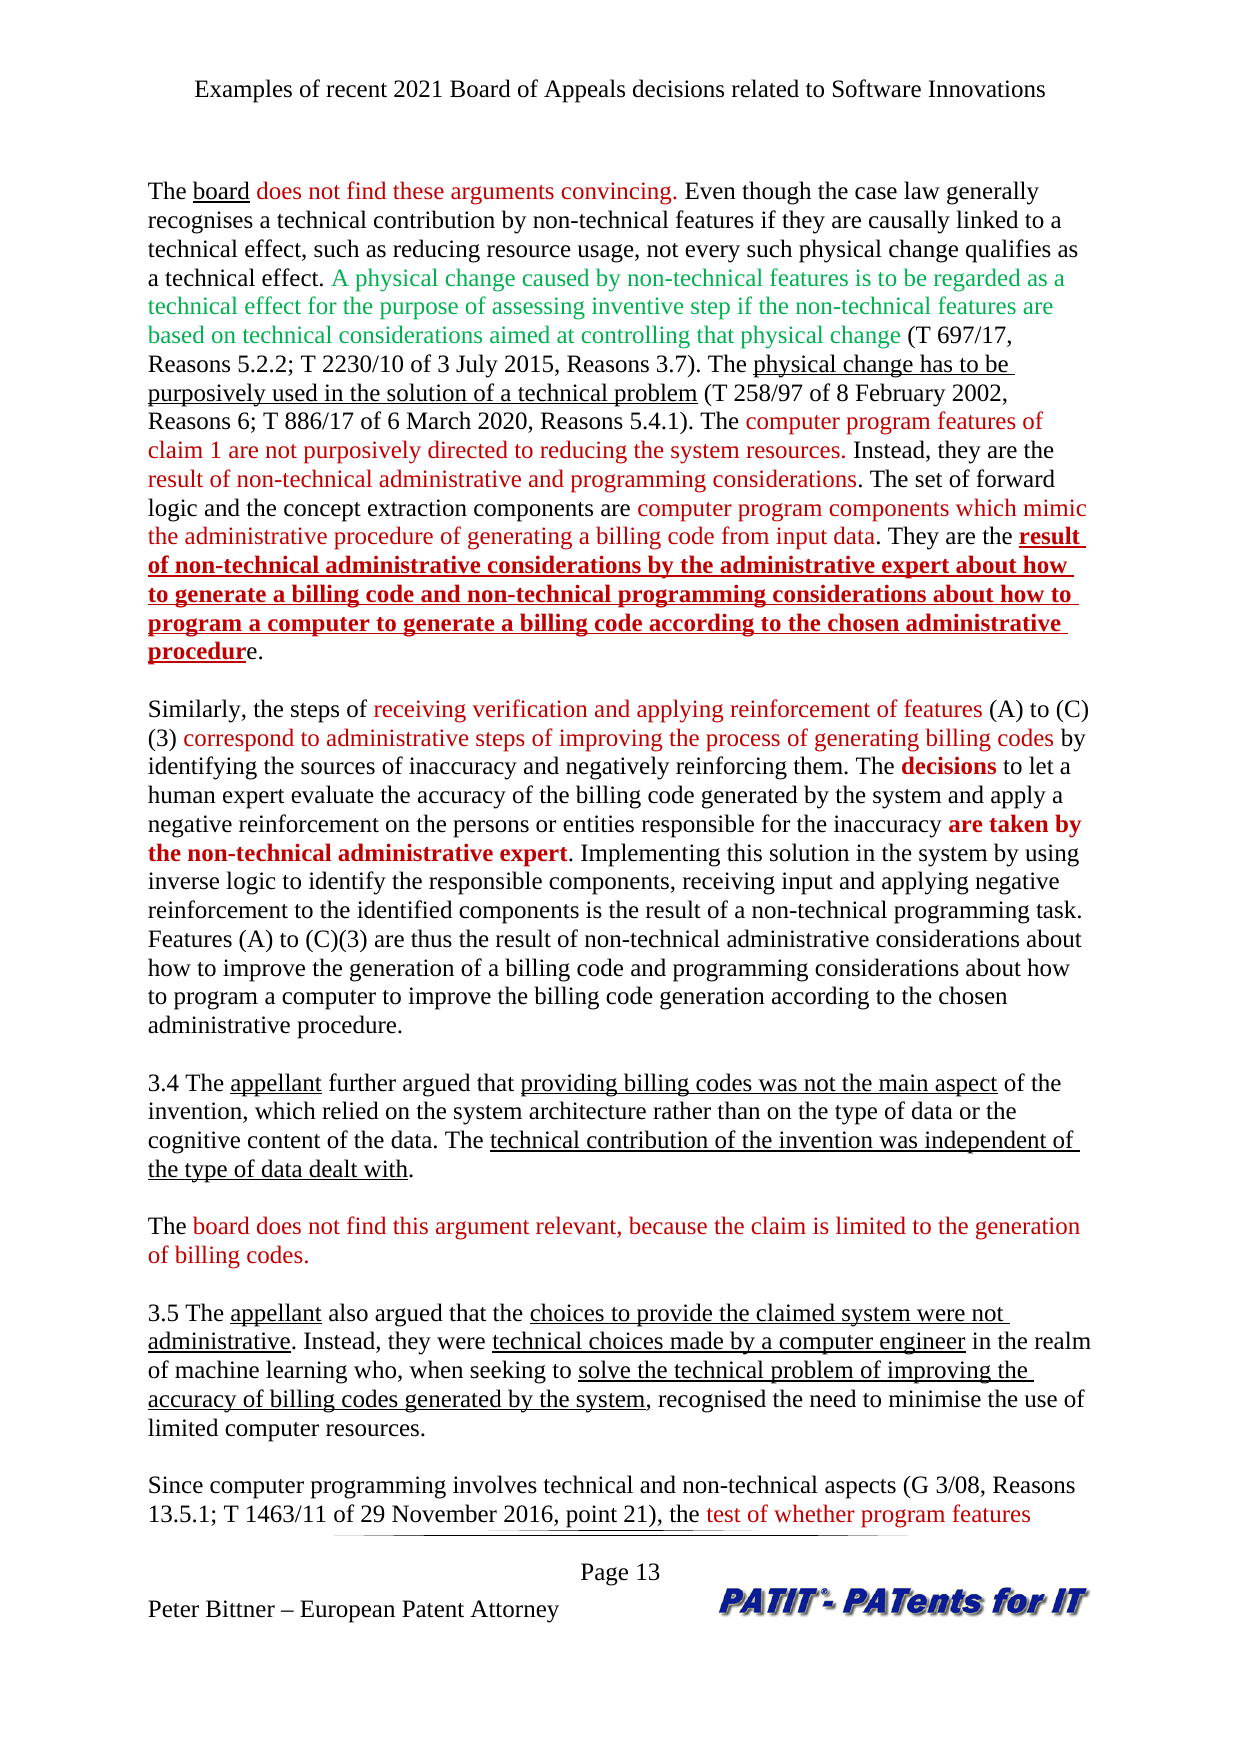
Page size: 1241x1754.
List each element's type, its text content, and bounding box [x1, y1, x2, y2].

text The board does not find this argument relevant, because the claim is limited to the generation of billing codes. [148, 1211, 1093, 1269]
picture [713, 1586, 1093, 1618]
text 3.5 The appellant also argued that the choices to provide the claimed system were not administrative. Instead, they were technical choices made by a computer engineer in the realm of machine learning who, when seeking to solve the technical problem of improving the accuracy of billing codes generated by the system, recognised the need to minimise the use of limited computer resources. [148, 1298, 1093, 1441]
text 3.4 The appellant further argued that providing billing codes was not the main aspect of the invention, which relied on the system architecture rather than on the type of data or the cognitive content of the data. The technical contribution of the invention was independent of the type of data dealt with. [148, 1068, 1093, 1183]
text Similarly, the steps of receiving verification and applying reinforcement of features (A) to (C)(3) correspond to administrative steps of improving the process of generating billing codes by identifying the sources of inaccuracy and negatively reinforcing them. The decisions to let a human expert evaluate the accuracy of the billing code generated by the system and apply a negative reinforcement on the persons or entities responsible for the inaccuracy are taken by the non-technical administrative expert. Implementing this solution in the system by using inverse logic to identify the responsible components, receiving input and applying negative reinforcement to the identified components is the result of a non-technical programming task. Features (A) to (C)(3) are thus the result of non-technical administrative considerations about how to improve the generation of a billing code and programming considerations about how to program a computer to improve the billing code generation according to the chosen administrative procedure. [148, 694, 1093, 1039]
text The board does not find these arguments convincing. Even though the case law generally recognises a technical contribution by non-technical features if they are causally linked to a technical effect, such as reducing resource usage, not every such physical change qualifies as a technical effect. A physical change caused by non-technical features is to be regarded as a technical effect for the purpose of assessing inventive step if the non-technical features are based on technical considerations aimed at controlling that physical change (T 697/17, Reasons 5.2.2; T 2230/10 of 3 July 2015, Reasons 3.7). The physical change has to be purposively used in the solution of a technical problem (T 258/97 of 8 February 2002, Reasons 6; T 886/17 of 6 March 2020, Reasons 5.4.1). The computer program features of claim 1 are not purposively directed to reducing the system resources. Instead, they are the result of non-technical administrative and programming considerations. The set of forward logic and the concept extraction components are computer program components which mimic the administrative procedure of generating a billing code from input data. They are the result of non-technical administrative considerations by the administrative expert about how to generate a billing code and non-technical programming considerations about how to program a computer to generate a billing code according to the chosen administrative procedure. [148, 176, 1093, 665]
